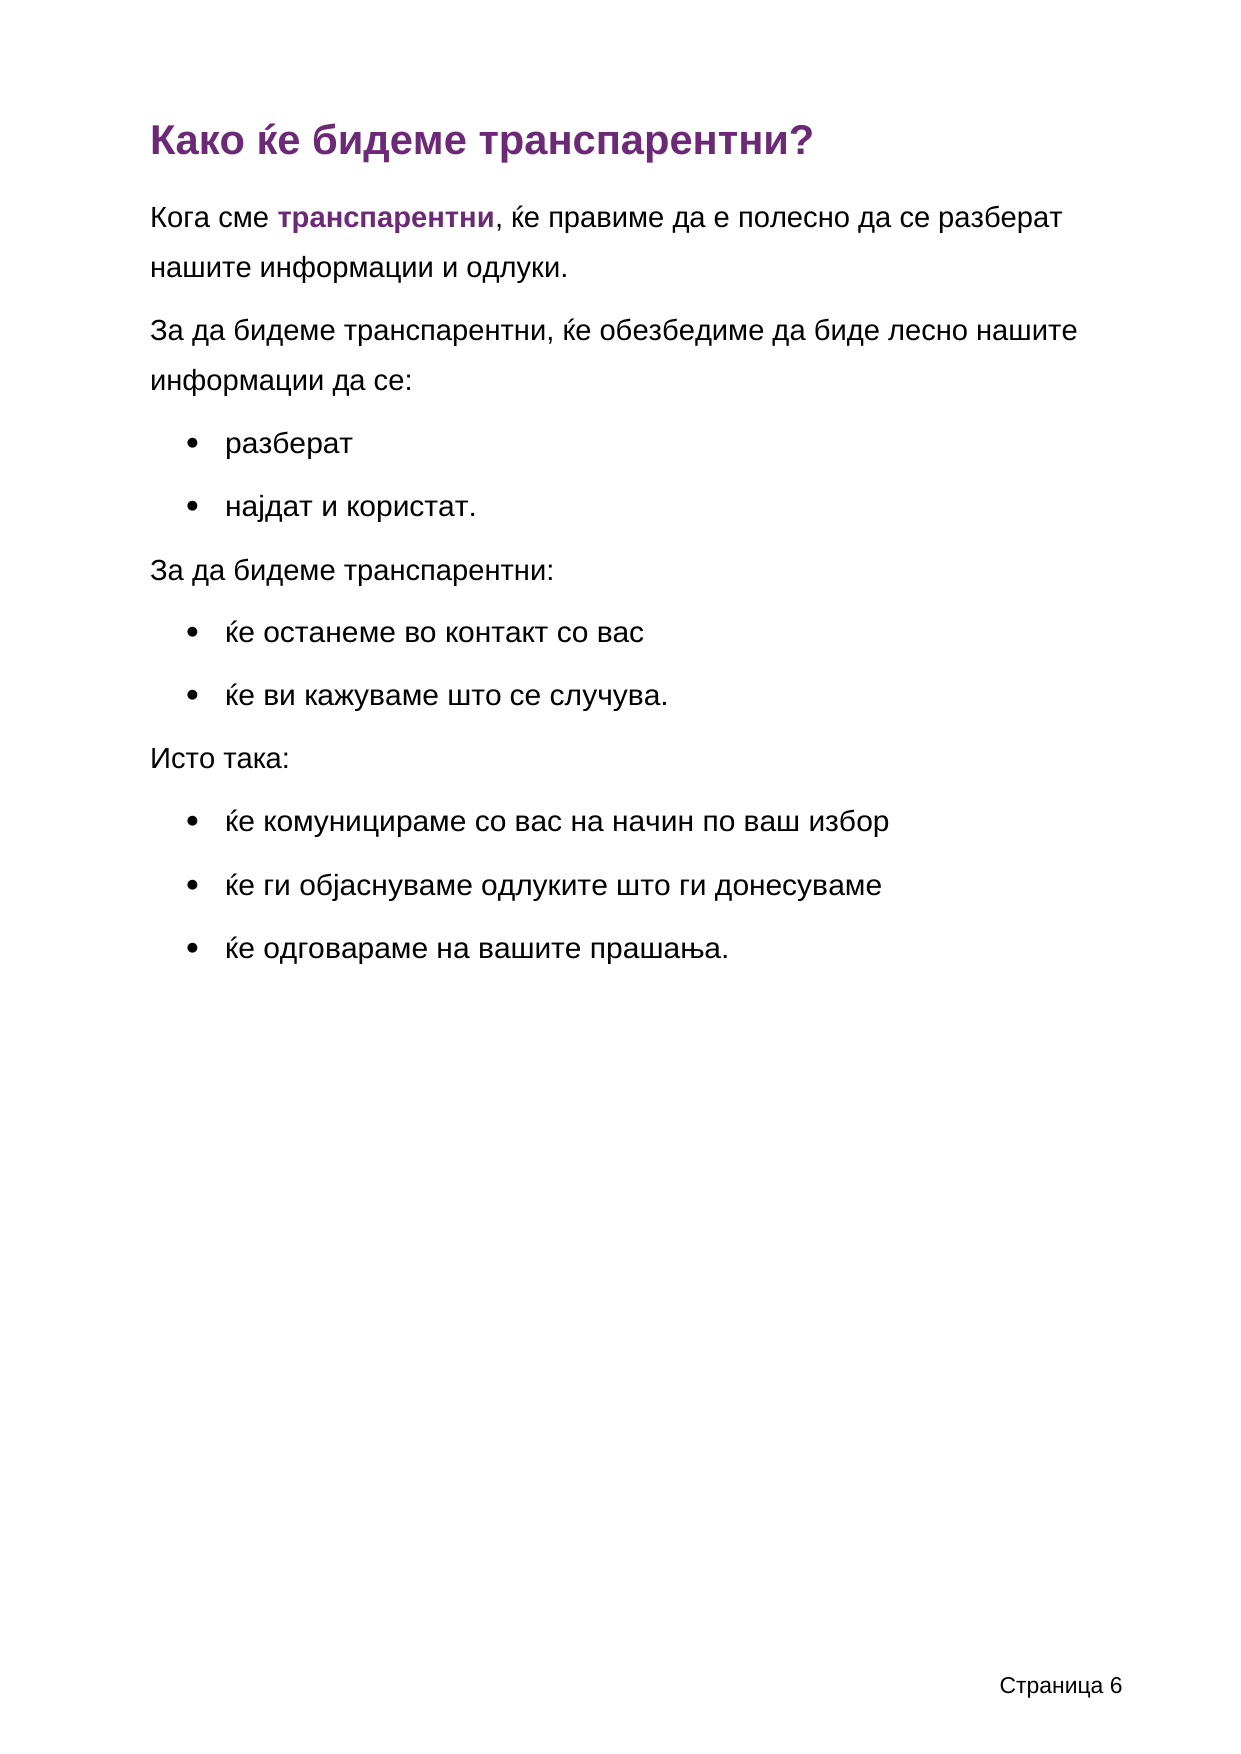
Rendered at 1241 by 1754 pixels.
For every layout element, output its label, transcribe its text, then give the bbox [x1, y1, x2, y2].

list најдат и користат. [187, 489, 1122, 523]
list ќе одговараме на вашите прашања. [187, 931, 1122, 964]
list ќе ги објаснуваме одлуките што ги донесуваме [187, 867, 1122, 901]
list ќе ви кажуваме што се случува. [187, 678, 1122, 712]
text Исто така: [150, 742, 1122, 775]
text За да бидеме транспарентни, ќе обезбедиме да биде лесно нашите информации да се: [150, 313, 1122, 397]
subtitle Како ќе бидеме транспарентни? [150, 116, 1122, 163]
list ќе останеме во контакт со вас [187, 615, 1122, 649]
list разберат [187, 426, 1122, 460]
text Кога сме транспарентни, ќе правиме да е полесно да се разберат нашите информации и одлуки. [150, 200, 1122, 284]
text За да бидеме транспарентни: [150, 552, 1122, 586]
list ќе комуницираме со вас на начин по ваш избор [187, 804, 1122, 838]
